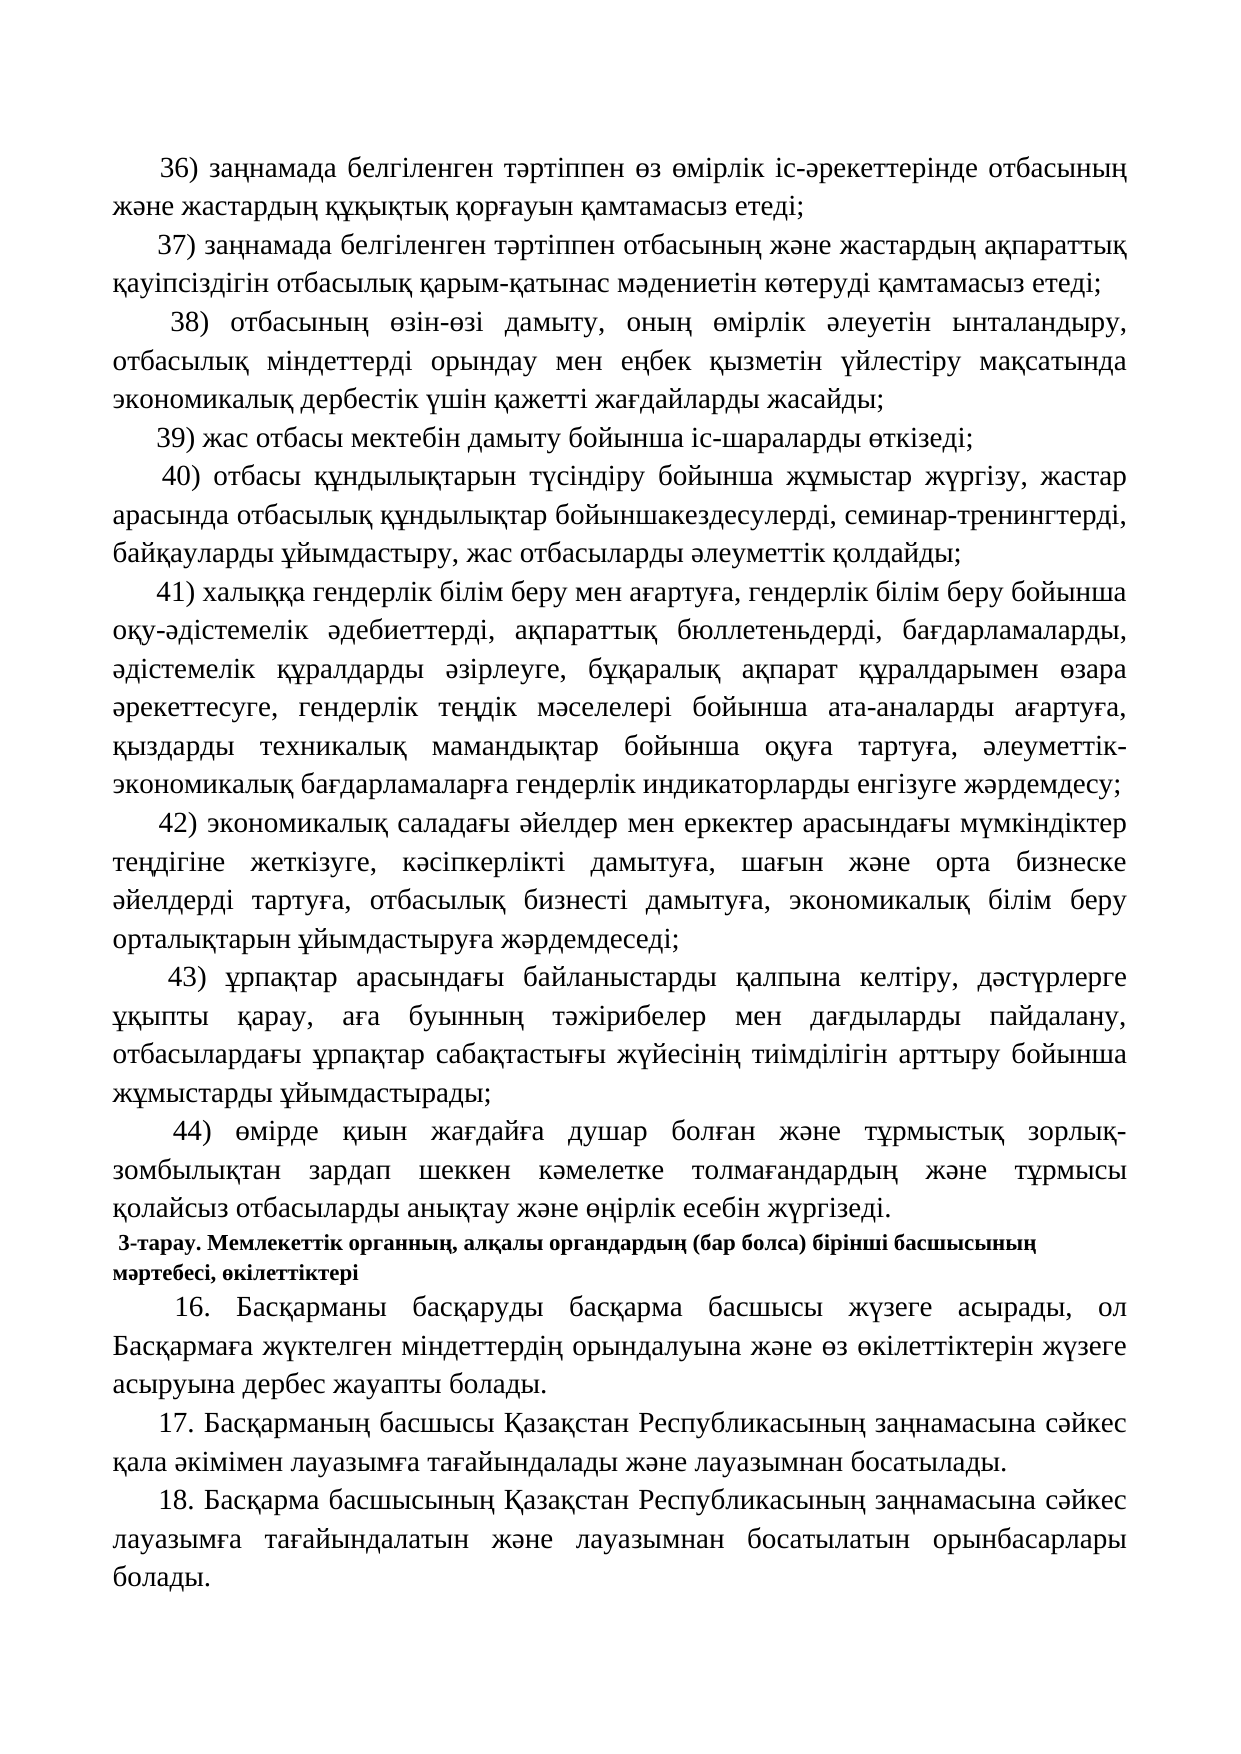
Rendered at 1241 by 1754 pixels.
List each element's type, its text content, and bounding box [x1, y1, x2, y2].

text 39) жас отбасы мектебін дамыту бойынша іс-шараларды өткізеді; [112, 420, 1128, 453]
text 37) заңнамада белгіленген тәртіппен отбасының және жастардың ақпараттық қауіпсіздігін отбасылық қарым-қатынас мәдениетін көтеруді қамтамасыз етеді; [112, 227, 1128, 299]
text 43) ұрпақтар арасындағы байланыстарды қалпына келтіру, дәстүрлерге ұқыпты қарау, аға буынның тәжірибелер мен дағдыларды пайдалану, отбасылардағы ұрпақтар сабақтастығы жүйесінің тиімділігін арттыру бойынша жұмыстарды ұйымдастырады; [112, 959, 1128, 1108]
text 16. Басқарманы басқаруды басқарма басшысы жүзеге асырады, ол Басқармаға жүктелген міндеттердің орындалуына және өз өкілеттіктерін жүзеге асыруына дербес жауапты болады. [112, 1289, 1128, 1400]
text 40) отбасы құндылықтарын түсіндіру бойынша жұмыстар жүргізу, жастар арасында отбасылық құндылықтар бойыншакездесулерді, семинар-тренингтерді, байқауларды ұйымдастыру, жас отбасыларды әлеуметтік қолдайды; [112, 458, 1128, 569]
text 41) халыққа гендерлік білім беру мен ағартуға, гендерлік білім беру бойынша оқу-әдістемелік әдебиеттерді, ақпараттық бюллетеньдерді, бағдарламаларды, әдістемелік құралдарды әзірлеуге, бұқаралық ақпарат құралдарымен өзара әрекеттесуге, гендерлік теңдік мәселелері бойынша ата-аналарды ағартуға, қыздарды техникалық мамандықтар бойынша оқуға тартуға, әлеуметтік-экономикалық бағдарламаларға гендерлік индикаторларды енгізуге жәрдемдесу; [112, 574, 1128, 800]
text 36) заңнамада белгіленген тәртіппен өз өмірлік іс-әрекеттерінде отбасының және жастардың құқықтық қорғауын қамтамасыз етеді; [112, 150, 1128, 222]
text 38) отбасының өзін-өзі дамыту, оның өмірлік әлеуетін ынталандыру, отбасылық міндеттерді орындау мен еңбек қызметін үйлестіру мақсатында экономикалық дербестік үшін қажетті жағдайларды жасайды; [112, 304, 1128, 415]
text 17. Басқарманың басшысы Қазақстан Республикасының заңнамасына сәйкес қала әкімімен лауазымға тағайындалады және лауазымнан босатылады. [112, 1405, 1128, 1477]
text 42) экономикалық саладағы әйелдер мен еркектер арасындағы мүмкіндіктер теңдігіне жеткізуге, кәсіпкерлікті дамытуға, шағын және орта бизнеске әйелдерді тартуға, отбасылық бизнесті дамытуға, экономикалық білім беру орталықтарын ұйымдастыруға жәрдемдеседі; [112, 805, 1128, 954]
text 18. Басқарма басшысының Қазақстан Республикасының заңнамасына сәйкес лауазымға тағайындалатын және лауазымнан босатылатын орынбасарлары болады. [112, 1482, 1128, 1593]
text 44) өмірде қиын жағдайға душар болған және тұрмыстық зорлық-зомбылықтан зардап шеккен кәмелетке толмағандардың және тұрмысы қолайсыз отбасыларды анықтау және өңірлік есебін жүргізеді. [112, 1113, 1128, 1224]
text 3-тарау. Мемлекеттік органның, алқалы органдардың (бар болса) бірінші басшысының мәртебесі, өкілеттіктері [112, 1229, 1128, 1286]
